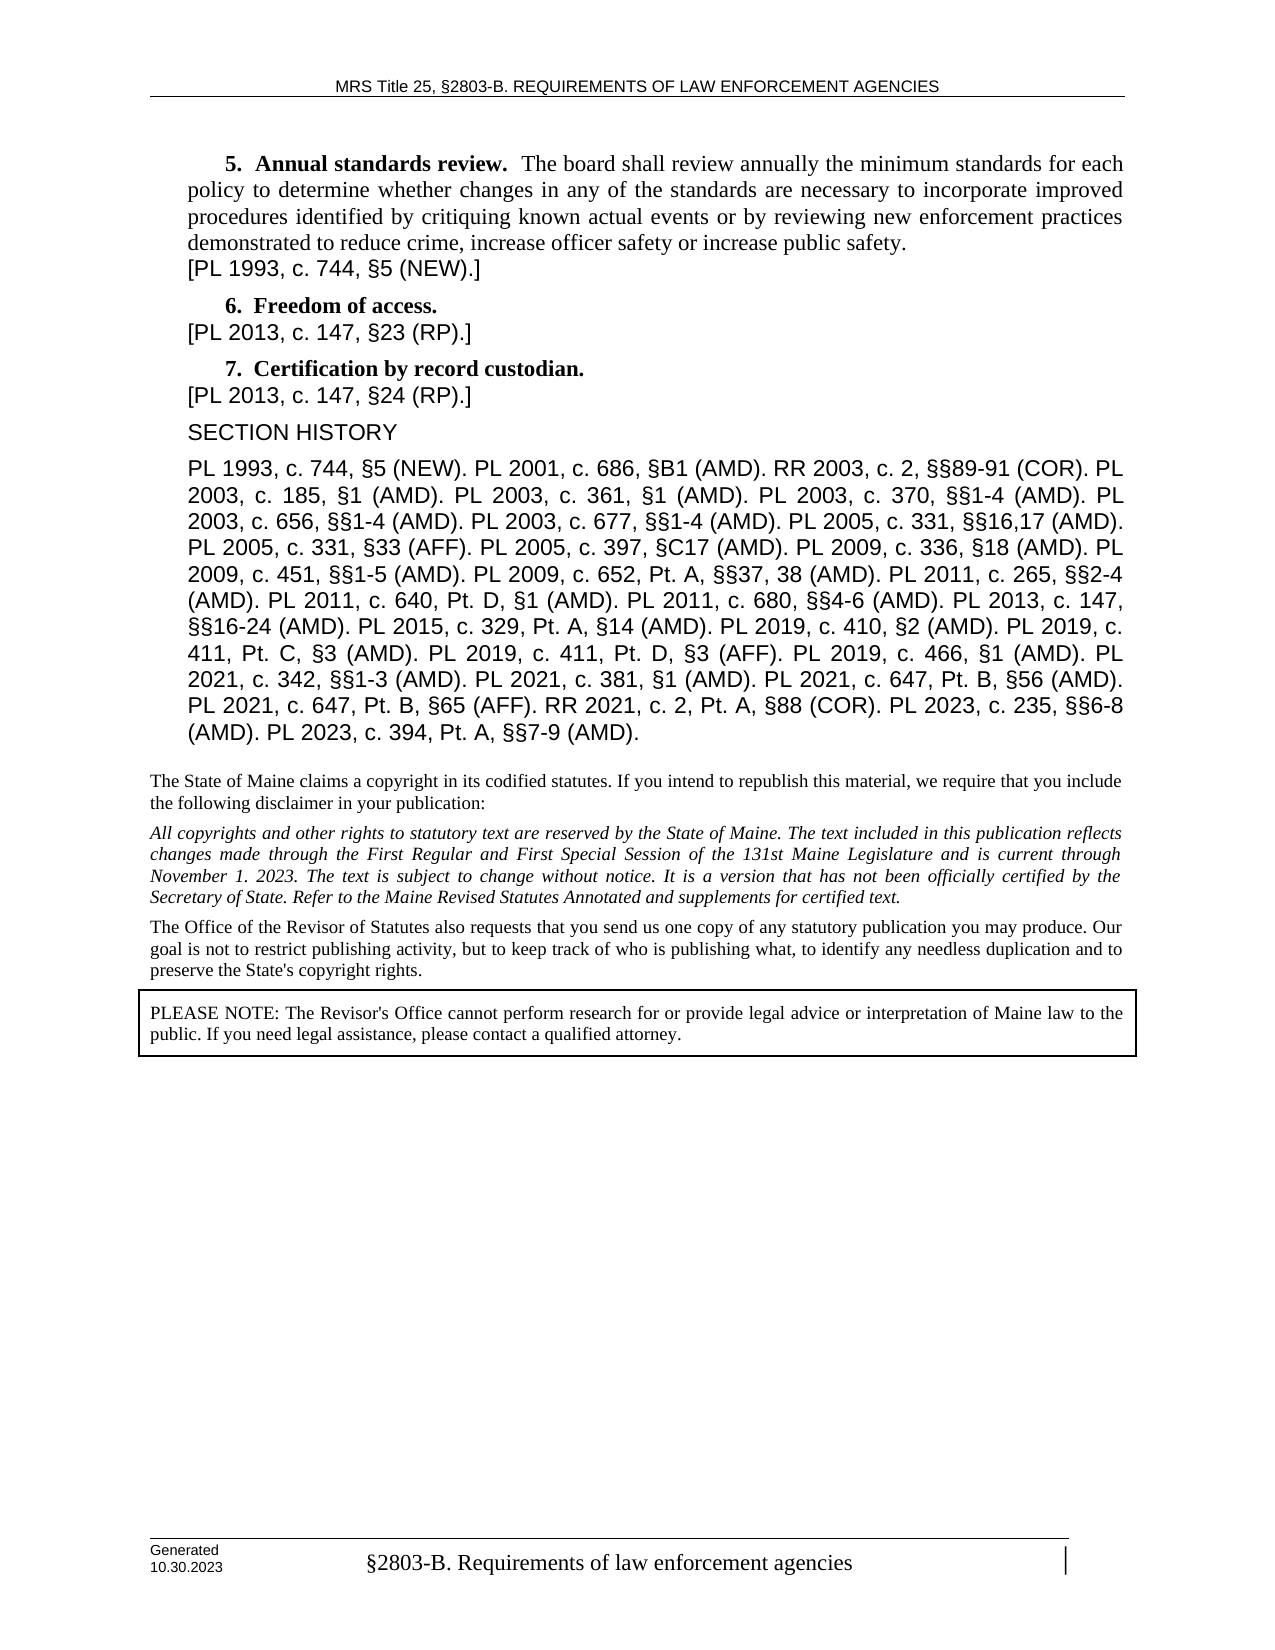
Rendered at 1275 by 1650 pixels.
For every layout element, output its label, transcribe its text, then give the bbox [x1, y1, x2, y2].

text 7. Certification by record custodian. [187, 355, 1125, 382]
text [PL 1993, c. 744, §5 (NEW).] [187, 255, 1125, 282]
text The State of Maine claims a copyright in its codified statutes. If you intend to republish this material, we require that you include the following disclaimer in your publication: [150, 770, 1125, 813]
text SECTION HISTORY [187, 418, 1125, 445]
text 6. Freedom of access. [187, 292, 1125, 318]
text PL 1993, c. 744, §5 (NEW). PL 2001, c. 686, §B1 (AMD). RR 2003, c. 2, §§89-91 (COR). PL 2003, c. 185, §1 (AMD). PL 2003, c. 361, §1 (AMD). PL 2003, c. 370, §§1-4 (AMD). PL 2003, c. 656, §§1-4 (AMD). PL 2003, c. 677, §§1-4 (AMD). PL 2005, c. 331, §§16,17 (AMD). PL 2005, c. 331, §33 (AFF). PL 2005, c. 397, §C17 (AMD). PL 2009, c. 336, §18 (AMD). PL 2009, c. 451, §§1-5 (AMD). PL 2009, c. 652, Pt. A, §§37, 38 (AMD). PL 2011, c. 265, §§2-4 (AMD). PL 2011, c. 640, Pt. D, §1 (AMD). PL 2011, c. 680, §§4-6 (AMD). PL 2013, c. 147, §§16-24 (AMD). PL 2015, c. 329, Pt. A, §14 (AMD). PL 2019, c. 410, §2 (AMD). PL 2019, c. 411, Pt. C, §3 (AMD). PL 2019, c. 411, Pt. D, §3 (AFF). PL 2019, c. 466, §1 (AMD). PL 2021, c. 342, §§1-3 (AMD). PL 2021, c. 381, §1 (AMD). PL 2021, c. 647, Pt. B, §56 (AMD). PL 2021, c. 647, Pt. B, §65 (AFF). RR 2021, c. 2, Pt. A, §88 (COR). PL 2023, c. 235, §§6-8 (AMD). PL 2023, c. 394, Pt. A, §§7-9 (AMD). [187, 455, 1125, 745]
text The Office of the Revisor of Statutes also requests that you send us one copy of any statutory publication you may produce. Our goal is not to restrict publishing activity, but to keep track of who is publishing what, to identify any needless duplication and to preserve the State's copyright rights. [150, 916, 1125, 981]
text 5. Annual standards review. The board shall review annually the minimum standards for each policy to determine whether changes in any of the standards are necessary to incorporate improved procedures identified by critiquing known actual events or by reviewing new enforcement practices demonstrated to reduce crime, increase officer safety or increase public safety. [187, 150, 1125, 255]
text PLEASE NOTE: The Revisor's Office cannot perform research for or provide legal advice or interpretation of Maine law to the public. If you need legal assistance, please contact a qualified attorney. [140, 991, 1135, 1055]
text [PL 2013, c. 147, §24 (RP).] [187, 382, 1125, 408]
text [PL 2013, c. 147, §23 (RP).] [187, 318, 1125, 345]
text All copyrights and other rights to statutory text are reserved by the State of Maine. The text included in this publication reflects changes made through the First Regular and First Special Session of the 131st Maine Legislature and is current through November 1. 2023 . The text is subject to change without notice. It is a version that has not been officially certified by the Secretary of State. Refer to the Maine Revised Statutes Annotated and supplements for certified text. [150, 822, 1125, 908]
